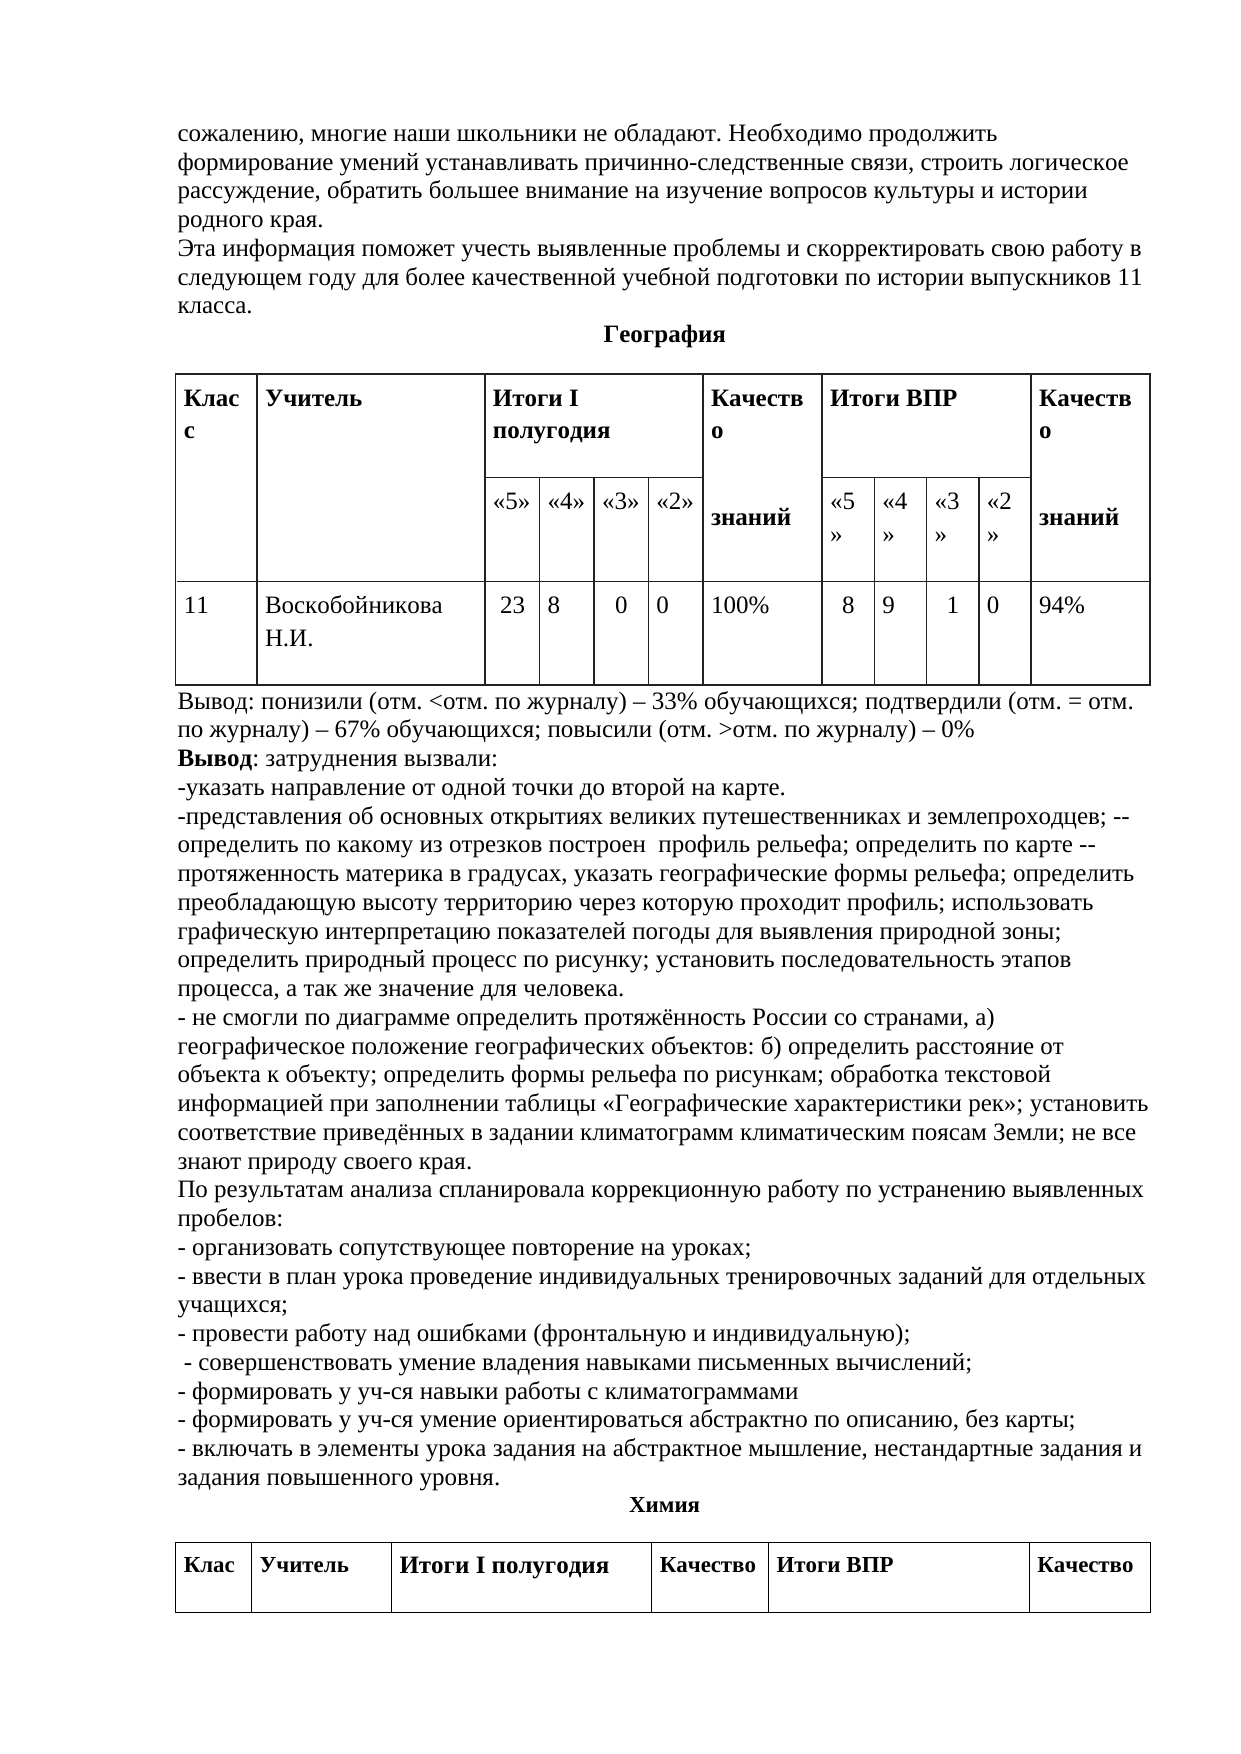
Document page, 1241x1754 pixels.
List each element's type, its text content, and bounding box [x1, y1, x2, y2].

table_cell 94% [1032, 582, 1149, 684]
table_cell 0 [649, 582, 702, 684]
text - не смогли по диаграмме определить протяжённость России со странами, а) географическое положение географических объектов: б) определить расстояние от объекта к объекту; определить формы рельефа по рисункам; обработка текстовой информацией при заполнении таблицы «Географические характеристики рек»; установить соответствие приведённых в задании климатограмм климатическим поясам Земли; не все знают природу своего края. [177, 1002, 1152, 1174]
table_cell 23 [486, 582, 539, 684]
table_cell «3» [927, 478, 978, 581]
table_cell «4» [540, 478, 593, 581]
table_cell «5» [823, 478, 874, 581]
text - включать в элементы урока задания на абстрактное мышление, нестандартные задания и задания повышенного уровня. [177, 1433, 1152, 1491]
table_cell 100% [704, 582, 821, 684]
table_cell «2» [980, 478, 1030, 581]
text - ввести в план урока проведение индивидуальных тренировочных заданий для отдельных учащихся; [177, 1261, 1152, 1318]
text По результатам анализа спланировала коррекционную работу по устранению выявленных пробелов: [177, 1174, 1152, 1232]
text - провести работу над ошибками (фронтальную и индивидуальную); [177, 1318, 1152, 1347]
table_cell «3» [595, 478, 648, 581]
table_cell 0 [980, 582, 1030, 684]
table_cell 1 [927, 582, 978, 684]
table_header Качество знаний [652, 1543, 768, 1612]
text - формировать у уч-ся умение ориентироваться абстрактно по описанию, без карты; [177, 1404, 1152, 1433]
text Эта информация поможет учесть выявленные проблемы и скорректировать свою работу в следующем году для более качественной учебной подготовки по истории выпускников 11 класса. [177, 233, 1152, 319]
table_cell 9 [875, 582, 926, 684]
table_cell 0 [595, 582, 648, 684]
table_header Итоги ВПР [823, 375, 1030, 477]
table_header Класс [176, 375, 256, 581]
table_header Учитель [258, 375, 484, 581]
text - совершенствовать умение владения навыками письменных вычислений; [177, 1347, 1152, 1376]
text Вывод: затруднения вызвали: [177, 743, 1152, 772]
table_header Учитель [252, 1543, 391, 1612]
table_header Класс [176, 1543, 251, 1612]
table_header Итоги ВПР [769, 1543, 1029, 1612]
table_cell «5» [486, 478, 539, 581]
table_cell 8 [540, 582, 593, 684]
text География [177, 319, 1152, 348]
table_header Итоги I полугодия [486, 375, 702, 477]
text Вывод: понизили (отм. <отм. по журналу) – 33% обучающихся; подтвердили (отм. = отм. по журналу) – 67% обучающихся; повысили (отм. >отм. по журналу) – 0% [177, 686, 1152, 743]
table_cell 8 [823, 582, 874, 684]
table_cell 11 [176, 582, 256, 684]
table_header Качество знаний [1032, 375, 1149, 581]
table_header Итоги I полугодия [392, 1543, 651, 1612]
table_cell «4» [875, 478, 926, 581]
table_header Качество знаний [1030, 1543, 1150, 1612]
table_cell Воскобойникова Н.И. [258, 582, 484, 684]
text -представления об основных открытиях великих путешественниках и землепроходцев; --определить по какому из отрезков построен профиль рельефа; определить по карте --протяженность материка в градусах, указать географические формы рельефа; определить преобладающую высоту территорию через которую проходит профиль; использовать графическую интерпретацию показателей погоды для выявления природной зоны; определить природный процесс по рисунку; установить последовательность этапов процесса, а так же значение для человека. [177, 801, 1152, 1002]
text - организовать сопутствующее повторение на уроках; [177, 1232, 1152, 1261]
text Химия [177, 1491, 1152, 1517]
text - формировать у уч-ся навыки работы с климатограммами [177, 1376, 1152, 1404]
table_cell «2» [649, 478, 702, 581]
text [177, 118, 1152, 233]
table_header Качество знаний [704, 375, 821, 581]
text -указать направление от одной точки до второй на карте. [177, 772, 1152, 801]
